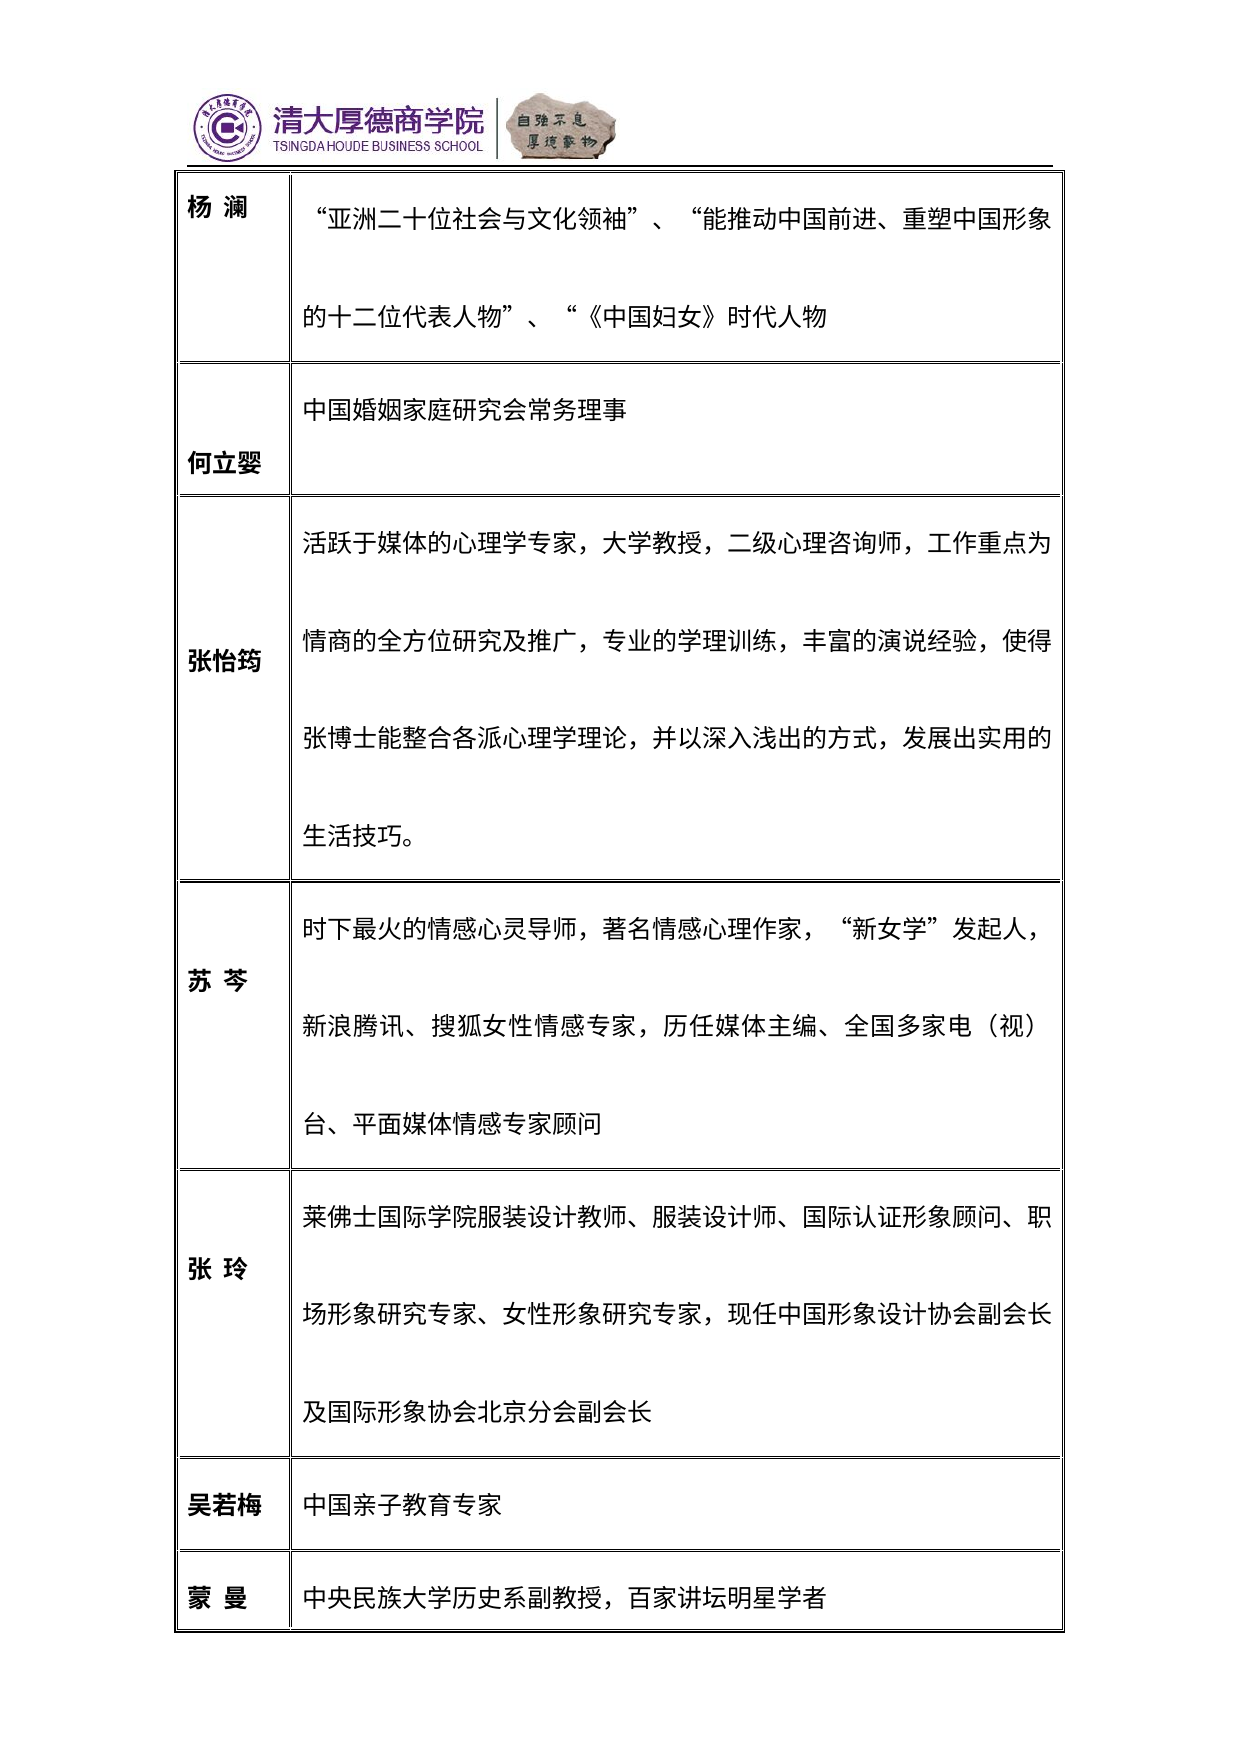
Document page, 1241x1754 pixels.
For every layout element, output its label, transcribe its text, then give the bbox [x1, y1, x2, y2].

table_cell 苏 芩 [176, 879, 291, 1167]
table_cell 张怡筠 [178, 494, 289, 879]
table_cell 活跃于媒体的心理学专家，大学教授，二级心理咨询师，工作重点为情商的全方位研究及推广，专业的学理训练，丰富的演说经验，使得张博士能整合各派心理学理论，并以深入浅出的方式，发展出实用的生活技巧。 [292, 494, 1062, 879]
table_cell 莱佛士国际学院服装设计教师、服装设计师、国际认证形象顾问、职场形象研究专家、女性形象研究专家，现任中国形象设计协会副会长及国际形象协会北京分会副会长 [292, 1168, 1062, 1456]
table_cell 张 玲 [178, 1168, 289, 1456]
table_cell 中国婚姻家庭研究会常务理事 [292, 361, 1062, 494]
table_cell 中国亲子教育专家 [292, 1456, 1062, 1549]
table_cell 吴若梅 [178, 1456, 289, 1549]
table_cell 时下最火的情感心灵导师，著名情感心理作家，“新女学”发起人，新浪腾讯、搜狐女性情感专家，历任媒体主编、全国多家电（视）台、平面媒体情感专家顾问 [291, 879, 1064, 1167]
table_cell 中央民族大学历史系副教授，百家讲坛明星学者 [291, 1549, 1062, 1629]
table_cell 杨 澜 [176, 171, 291, 361]
table_cell 蒙 曼 [178, 1549, 291, 1629]
table_cell 知名媒体人，阳光媒体投资控股有限公司董事局主席，曾被评选为“亚洲二十位社会与文化领袖”、“能推动中国前进、重塑中国形象的十二位代表人物”、“《中国妇女》时代人物 [291, 173, 1062, 361]
table_cell 何立婴 [178, 361, 289, 494]
picture [187, 88, 621, 165]
